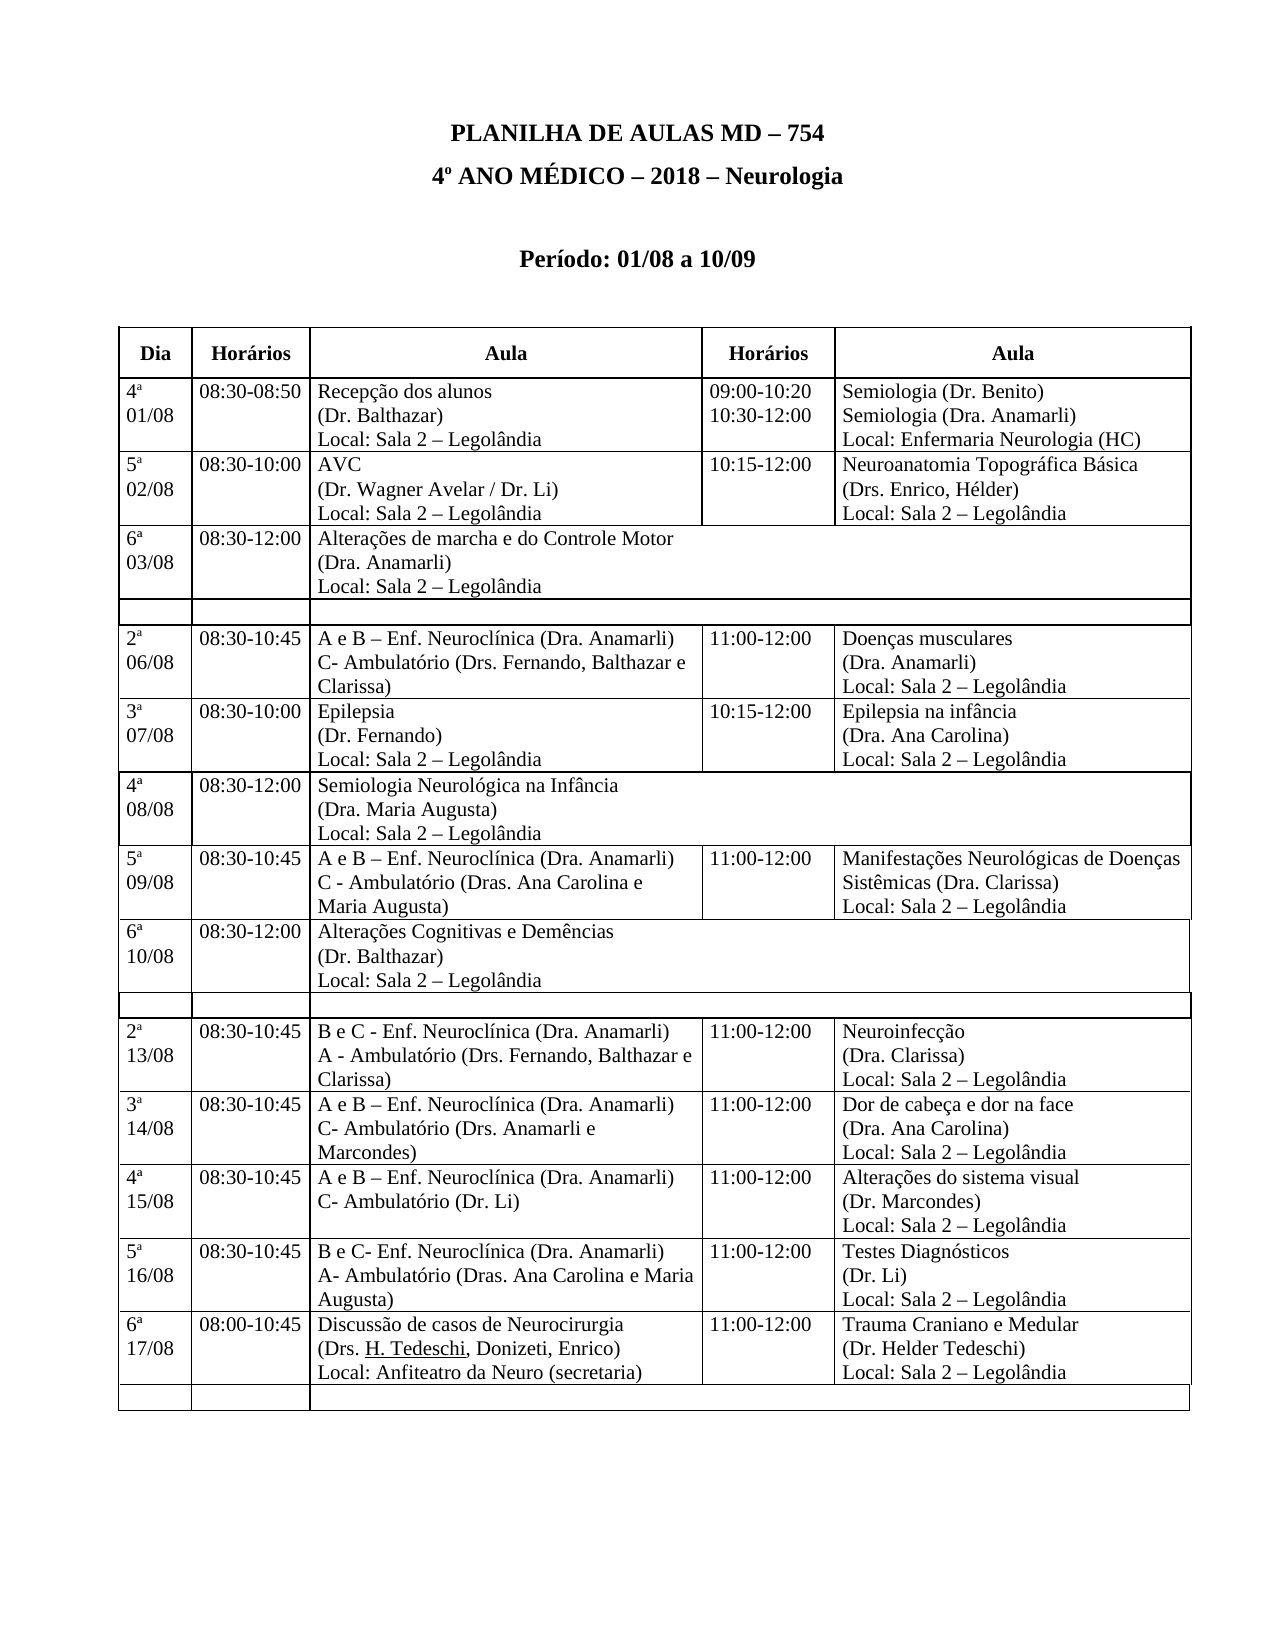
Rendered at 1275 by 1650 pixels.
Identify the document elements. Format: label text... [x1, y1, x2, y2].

table_cell [192, 1385, 309, 1410]
table_cell 5a 09/08 [119, 846, 191, 918]
table_cell 2a 06/08 [119, 626, 191, 698]
table_cell 11:00-12:00 [703, 846, 834, 918]
table_cell B e C- Enf. Neuroclínica (Dra. Anamarli) A- Ambulatório (Dras. Ana Carolina e Maria Augusta) [311, 1239, 702, 1311]
table_cell 08:00-10:45 [192, 1312, 309, 1384]
table_cell Manifestações Neurológicas de Doenças Sistêmicas (Dra. Clarissa) Local: Sala 2 – Legolândia [835, 846, 1191, 918]
table_cell [119, 1385, 191, 1410]
table_cell 5a 02/08 [120, 452, 191, 524]
table_cell 6ª 17/08 [119, 1312, 191, 1384]
table_header Horários [193, 328, 309, 377]
table_cell 4ª 08/08 [120, 773, 191, 845]
table_cell 08:30-10:45 [192, 1019, 309, 1091]
table_cell 11:00-12:00 [703, 1092, 834, 1164]
table_cell 5a 16/08 [119, 1239, 191, 1311]
table_cell 4ª 15/08 [119, 1165, 191, 1237]
table_cell A e B – Enf. Neuroclínica (Dra. Anamarli) C- Ambulatório (Dr. Li) [311, 1165, 702, 1237]
table_cell [311, 993, 1190, 1017]
table_cell Dor de cabeça e dor na face (Dra. Ana Carolina) Local: Sala 2 – Legolândia [835, 1091, 1191, 1164]
table_cell B e C - Enf. Neuroclínica (Dra. Anamarli) A - Ambulatório (Drs. Fernando, Balthazar e Clarissa) [311, 1019, 702, 1091]
table_cell 08:30-10:45 [192, 846, 309, 918]
table_cell [311, 1385, 1189, 1410]
table_cell 6ª 10/08 [119, 920, 191, 992]
table_cell [311, 600, 1190, 624]
table_header Aula [836, 328, 1190, 377]
table_cell Testes Diagnósticos (Dr. Li) Local: Sala 2 – Legolândia [835, 1238, 1191, 1311]
table_cell Neuroanatomia Topográfica Básica (Drs. Enrico, Hélder) Local: Sala 2 – Legolândia [836, 452, 1190, 524]
table_cell 08:30-12:00 [193, 773, 309, 845]
table_cell 3a 14/08 [119, 1092, 191, 1164]
table_cell Recepção dos alunos (Dr. Balthazar) Local: Sala 2 – Legolândia [311, 379, 701, 451]
table_cell 09:00-10:20 10:30-12:00 [703, 379, 834, 451]
table_cell 08:30-12:00 [193, 526, 309, 598]
table_cell 08:30-10:00 [192, 699, 309, 771]
table_cell 4a 01/08 [120, 379, 191, 451]
table_cell A e B – Enf. Neuroclínica (Dra. Anamarli) C- Ambulatório (Drs. Fernando, Balthazar e Clarissa) [311, 626, 702, 698]
table_cell Neuroinfecção (Dra. Clarissa) Local: Sala 2 – Legolândia [835, 1019, 1191, 1091]
table_cell 08:30-10:45 [192, 1165, 309, 1237]
table_header Aula [311, 328, 701, 377]
table_cell 10:15-12:00 [703, 699, 834, 771]
table_cell 11:00-12:00 [703, 626, 834, 698]
table_cell 08:30-10:45 [192, 626, 309, 698]
table_cell [120, 600, 191, 624]
table_header Dia [120, 328, 191, 377]
table_cell [120, 993, 191, 1017]
table_cell Alterações de marcha e do Controle Motor (Dra. Anamarli) Local: Sala 2 – Legolândia [311, 526, 1190, 598]
table_cell 08:30-10:00 [193, 452, 309, 524]
table_cell 08:30-10:45 [192, 1239, 309, 1311]
table_cell 08:30-12:00 [192, 920, 309, 992]
table_cell 11:00-12:00 [703, 1165, 834, 1237]
table_cell 10:15-12:00 [703, 452, 834, 524]
table_cell [193, 993, 309, 1017]
table_header Horários [703, 328, 834, 377]
table_cell Alterações do sistema visual (Dr. Marcondes) Local: Sala 2 – Legolândia [835, 1164, 1191, 1237]
table_cell 08:30-10:45 [192, 1092, 309, 1164]
table_cell A e B – Enf. Neuroclínica (Dra. Anamarli) C - Ambulatório (Dras. Ana Carolina e Maria Augusta) [311, 846, 702, 918]
table_cell AVC (Dr. Wagner Avelar / Dr. Li) Local: Sala 2 – Legolândia [311, 452, 701, 524]
title PLANILHA DE AULAS MD – 754 [118, 118, 1157, 147]
table_cell Discussão de casos de Neurocirurgia (Drs. H. Tedeschi, Donizeti, Enrico) Local: Anfiteatro da Neuro (secretaria) [311, 1312, 702, 1384]
table_cell 08:30-08:50 [193, 379, 309, 451]
table_cell 11:00-12:00 [703, 1312, 834, 1384]
table_cell Semiologia Neurológica na Infância (Dra. Maria Augusta) Local: Sala 2 – Legolândia [311, 773, 1190, 845]
table_cell Semiologia (Dr. Benito) Semiologia (Dra. Anamarli) Local: Enfermaria Neurologia (HC) [836, 379, 1190, 451]
table_cell Epilepsia (Dr. Fernando) Local: Sala 2 – Legolândia [311, 699, 702, 771]
table_cell 6ª 03/08 [120, 526, 191, 598]
table_cell Doenças musculares (Dra. Anamarli) Local: Sala 2 – Legolândia [835, 626, 1191, 698]
table_cell [193, 600, 309, 624]
table_cell 2a 13/08 [119, 1019, 191, 1091]
table_cell Trauma Craniano e Medular (Dr. Helder Tedeschi) Local: Sala 2 – Legolândia [835, 1311, 1191, 1384]
table_cell 11:00-12:00 [703, 1239, 834, 1311]
text 4o ANO MÉDICO – 2018 – Neurologia [118, 161, 1157, 190]
table_cell A e B – Enf. Neuroclínica (Dra. Anamarli) C- Ambulatório (Drs. Anamarli e Marcondes) [311, 1092, 702, 1164]
table_cell 3a 07/08 [119, 699, 191, 771]
table_cell Alterações Cognitivas e Demências (Dr. Balthazar) Local: Sala 2 – Legolândia [311, 920, 1189, 992]
table_cell 11:00-12:00 [703, 1019, 834, 1091]
text Período: 01/08 a 10/09 [118, 244, 1157, 273]
table_cell Epilepsia na infância (Dra. Ana Carolina) Local: Sala 2 – Legolândia [835, 698, 1191, 771]
